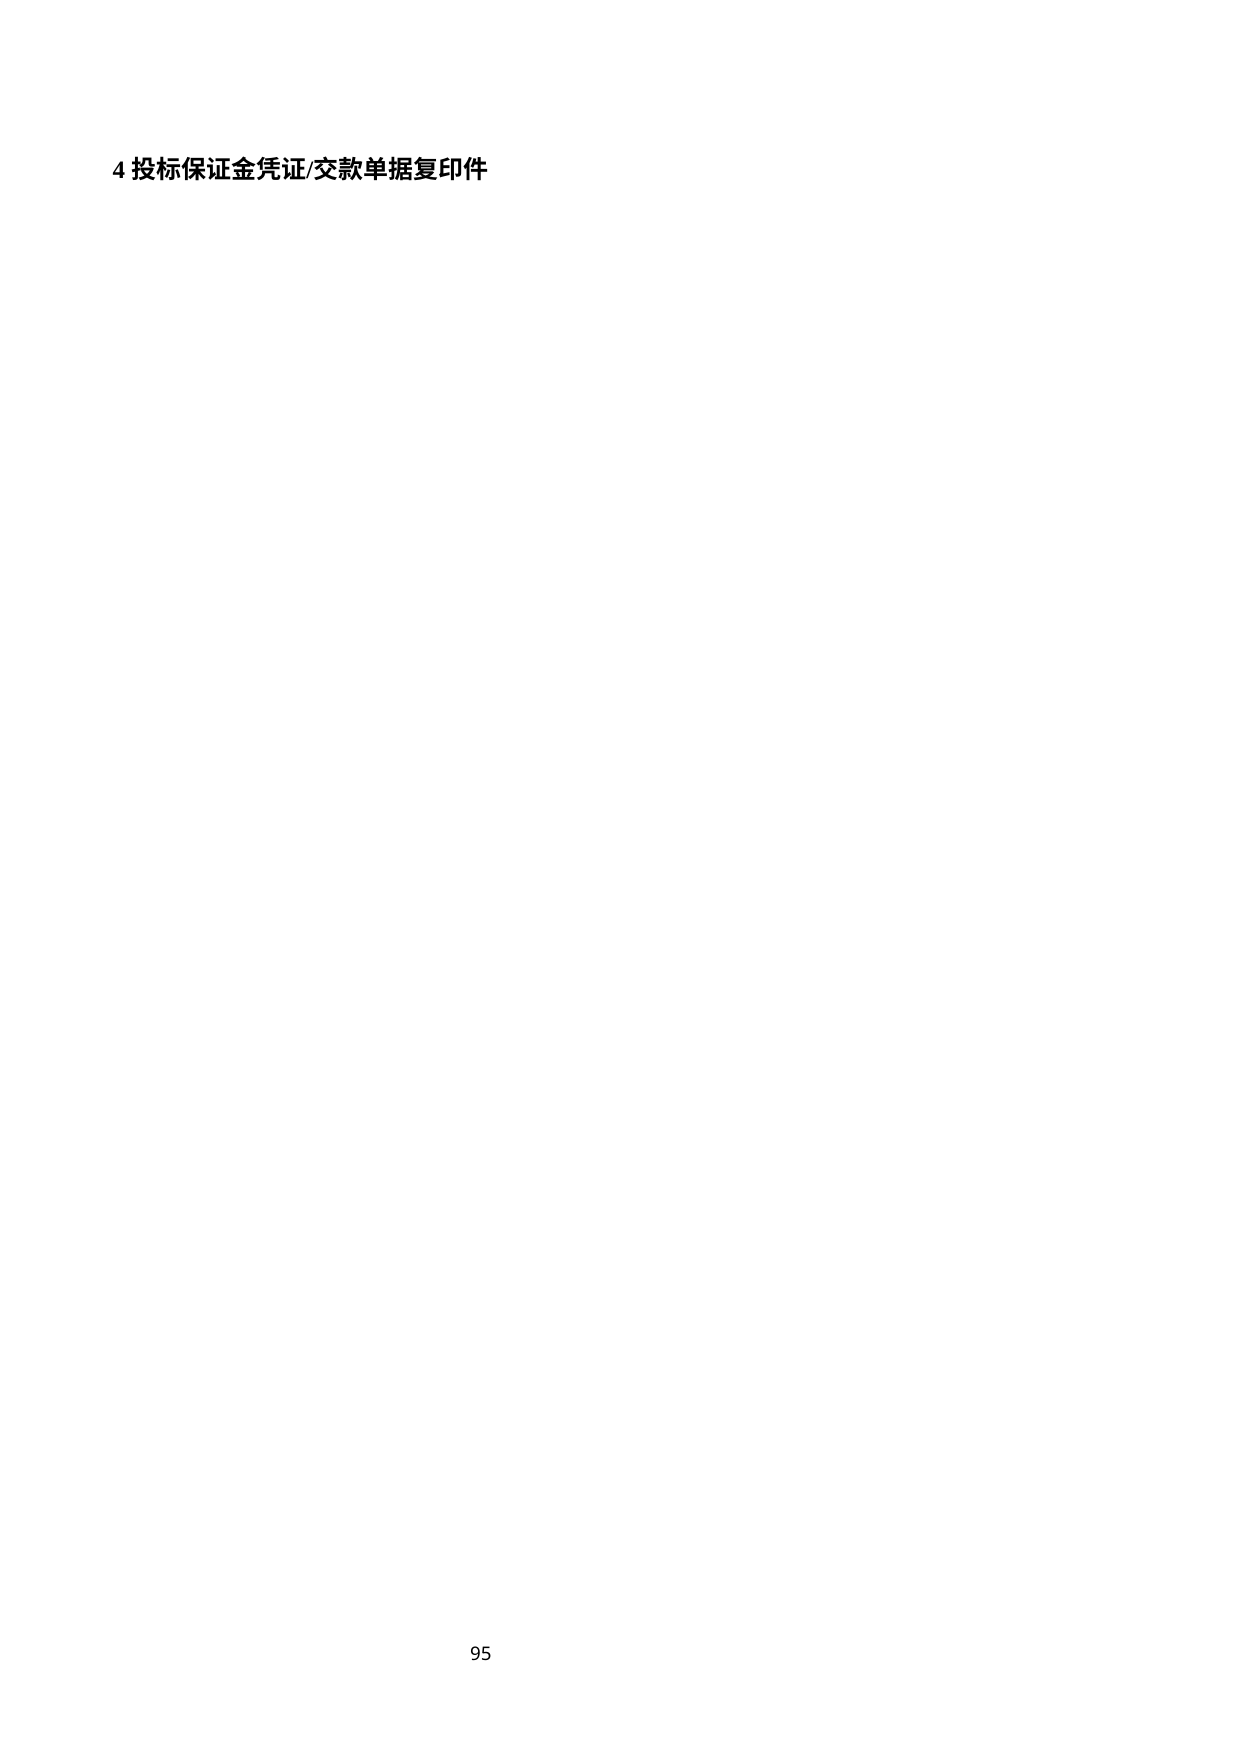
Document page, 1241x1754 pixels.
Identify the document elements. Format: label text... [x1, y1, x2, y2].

text 4 投标保证金凭证/交款单据复印件 [112, 150, 1128, 186]
